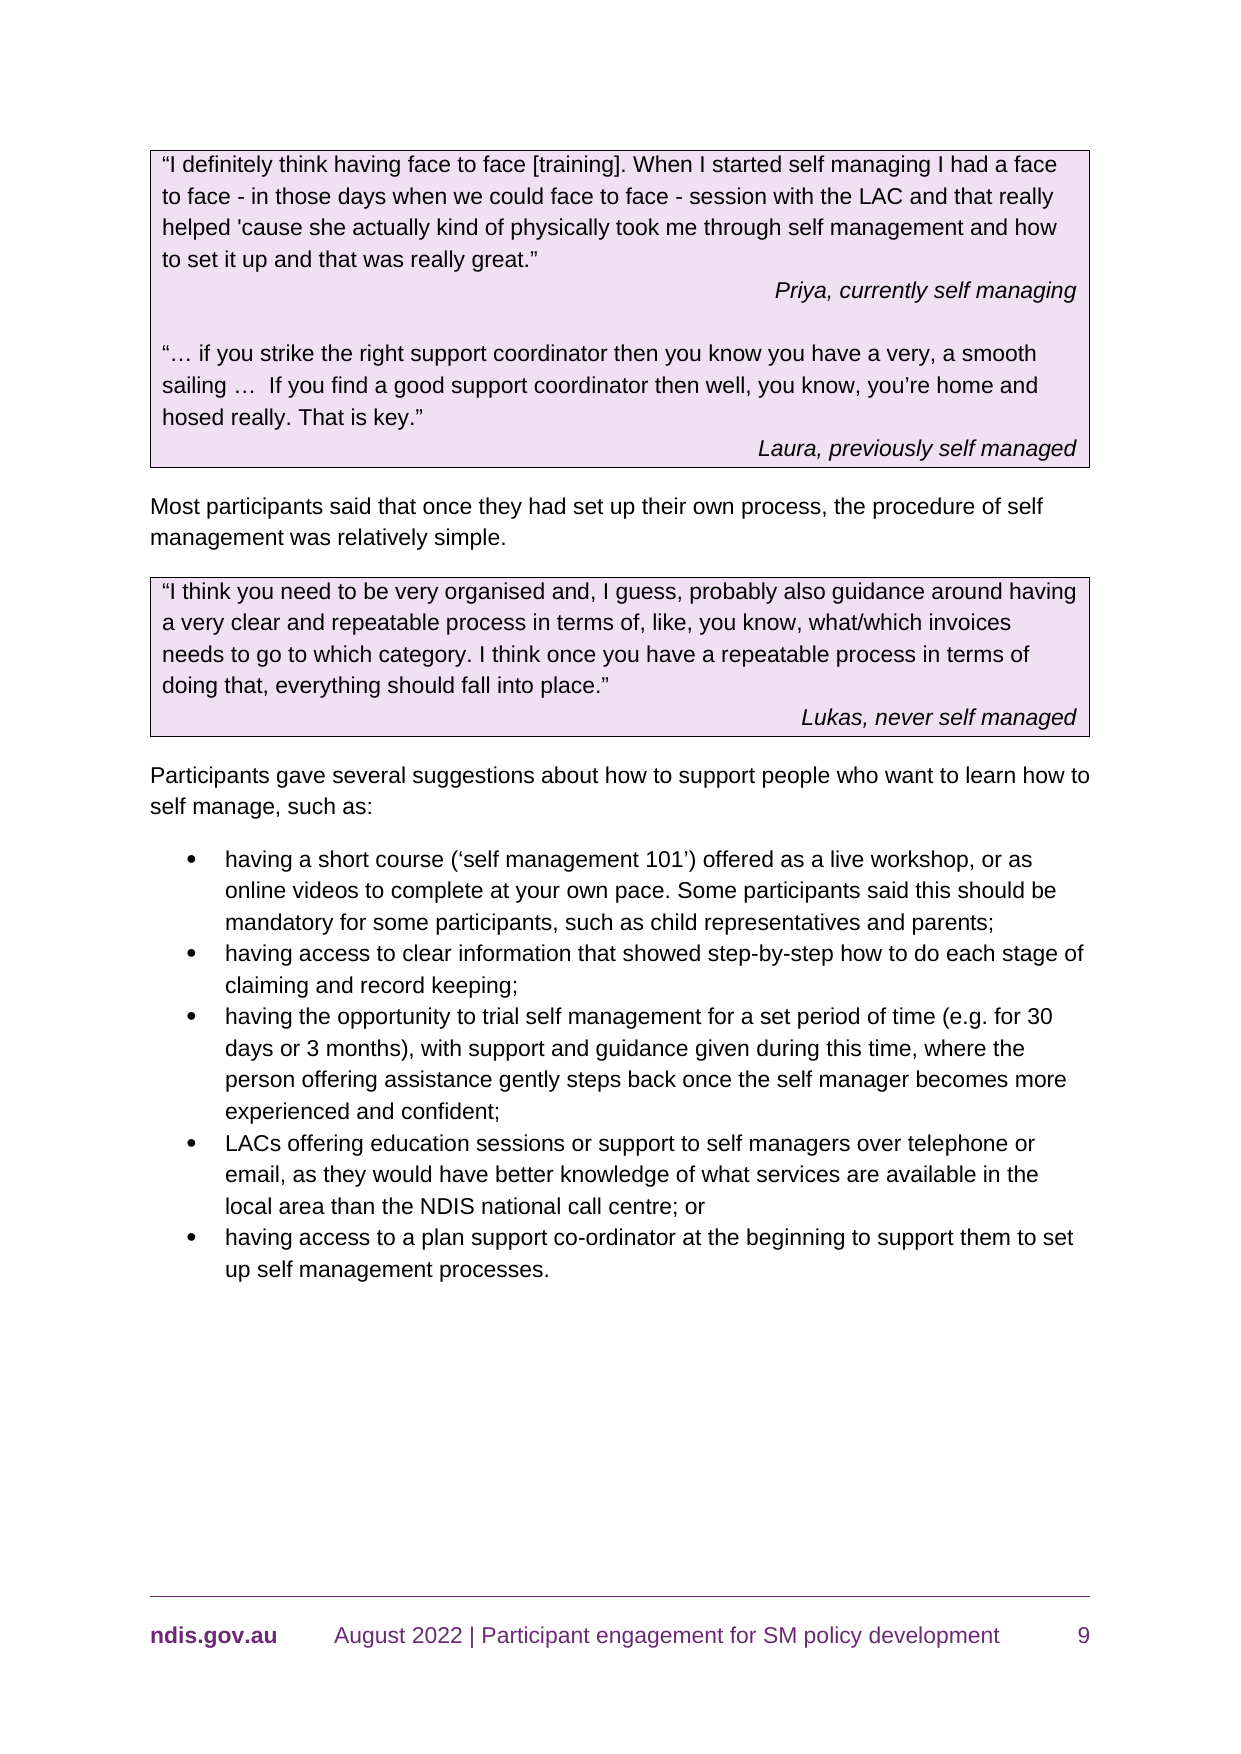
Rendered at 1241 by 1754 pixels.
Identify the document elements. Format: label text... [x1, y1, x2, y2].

text Participants gave several suggestions about how to support people who want to learn how to self manage, such as: [150, 762, 1090, 819]
table_header “I think you need to be very organised and, I guess, probably also guidance around having a very clear and repeatable process in terms of, like, you know, what/which invoices needs to go to which category. I think once you have a repeatable process in terms of doing that, everything should fall into place.” Lukas, never self managed [151, 578, 1089, 736]
list having the opportunity to trial self management for a set period of time (e.g. for 30 days or 3 months), with support and guidance given during this time, where the person offering assistance gently steps back once the self manager becomes more experienced and confident; [187, 1003, 1090, 1124]
table_header “I definitely think having face to face [training]. When I started self managing I had a face to face - in those days when we could face to face - session with the LAC and that really helped 'cause she actually kind of physically took me through self management and how to set it up and that was really great.” Priya, currently self managing “… if you strike the right support coordinator then you know you have a very, a smooth sailing … If you find a good support coordinator then well, you know, you’re home and hosed really. That is key.” Laura, previously self managed [151, 151, 1089, 467]
text Most participants said that once they had set up their own process, the procedure of self management was relatively simple. [150, 493, 1090, 551]
list having access to clear information that showed step-by-step how to do each stage of claiming and record keeping; [187, 940, 1090, 998]
list having access to a plan support co-ordinator at the beginning to support them to set up self management processes. [187, 1224, 1090, 1282]
list having a short course (‘self management 101’) offered as a live workshop, or as online videos to complete at your own pace. Some participants said this should be mandatory for some participants, such as child representatives and parents; [187, 846, 1090, 935]
list LACs offering education sessions or support to self managers over telephone or email, as they would have better knowledge of what services are available in the local area than the NDIS national call centre; or [187, 1129, 1090, 1219]
